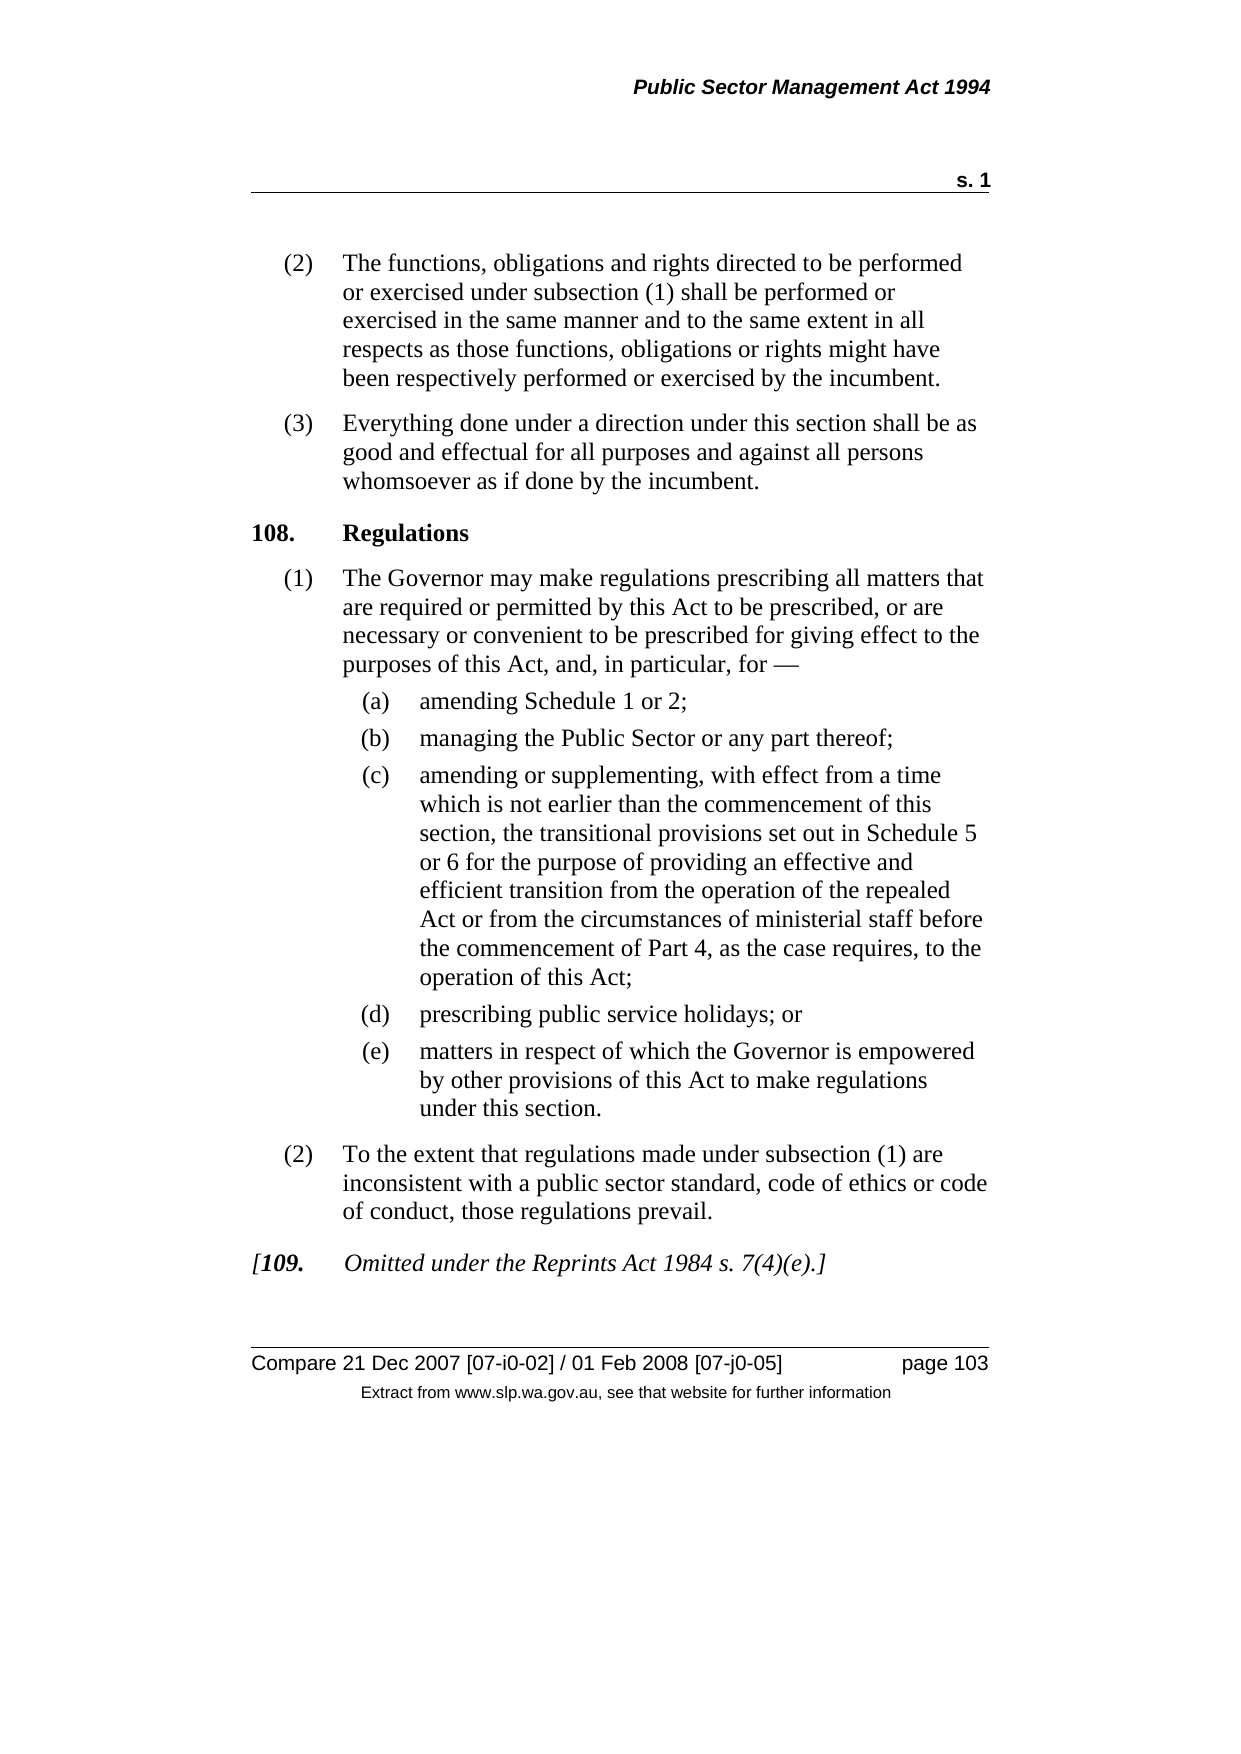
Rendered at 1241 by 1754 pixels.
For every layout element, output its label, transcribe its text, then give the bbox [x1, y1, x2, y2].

text (b) managing the Public Sector or any part thereof; [251, 723, 989, 752]
text (2) To the extent that regulations made under subsection (1) are inconsistent with a public sector standard, code of ethics or code of conduct, those regulations prevail. [251, 1139, 989, 1225]
text (e) matters in respect of which the Governor is empowered by other provisions of this Act to make regulations under this section. [251, 1036, 989, 1122]
text (a) amending Schedule 1 or 2; [251, 686, 989, 715]
subtitle 108. Regulations [251, 518, 989, 546]
text (2) The functions, obligations and rights directed to be performed or exercised under subsection (1) shall be performed or exercised in the same manner and to the same extent in all respects as those functions, obligations or rights might have been respectively performed or exercised by the incumbent. [251, 248, 989, 392]
text (3) Everything done under a direction under this section shall be as good and effectual for all purposes and against all persons whomsoever as if done by the incumbent. [251, 408, 989, 495]
text (c) amending or supplementing, with effect from a time which is not earlier than the commencement of this section, the transitional provisions set out in Schedule 5 or 6 for the purpose of providing an effective and efficient transition from the operation of the repealed Act or from the circumstances of ministerial staff before the commencement of Part 4, as the case requires, to the operation of this Act; [251, 761, 989, 991]
text (1) The Governor may make regulations prescribing all matters that are required or permitted by this Act to be prescribed, or are necessary or convenient to be prescribed for giving effect to the purposes of this Act, and, in particular, for — [251, 563, 989, 678]
text [109. Omitted under the Reprints Act 1984 s. 7(4)(e).] [251, 1248, 989, 1277]
text (d) prescribing public service holidays; or [251, 999, 989, 1028]
